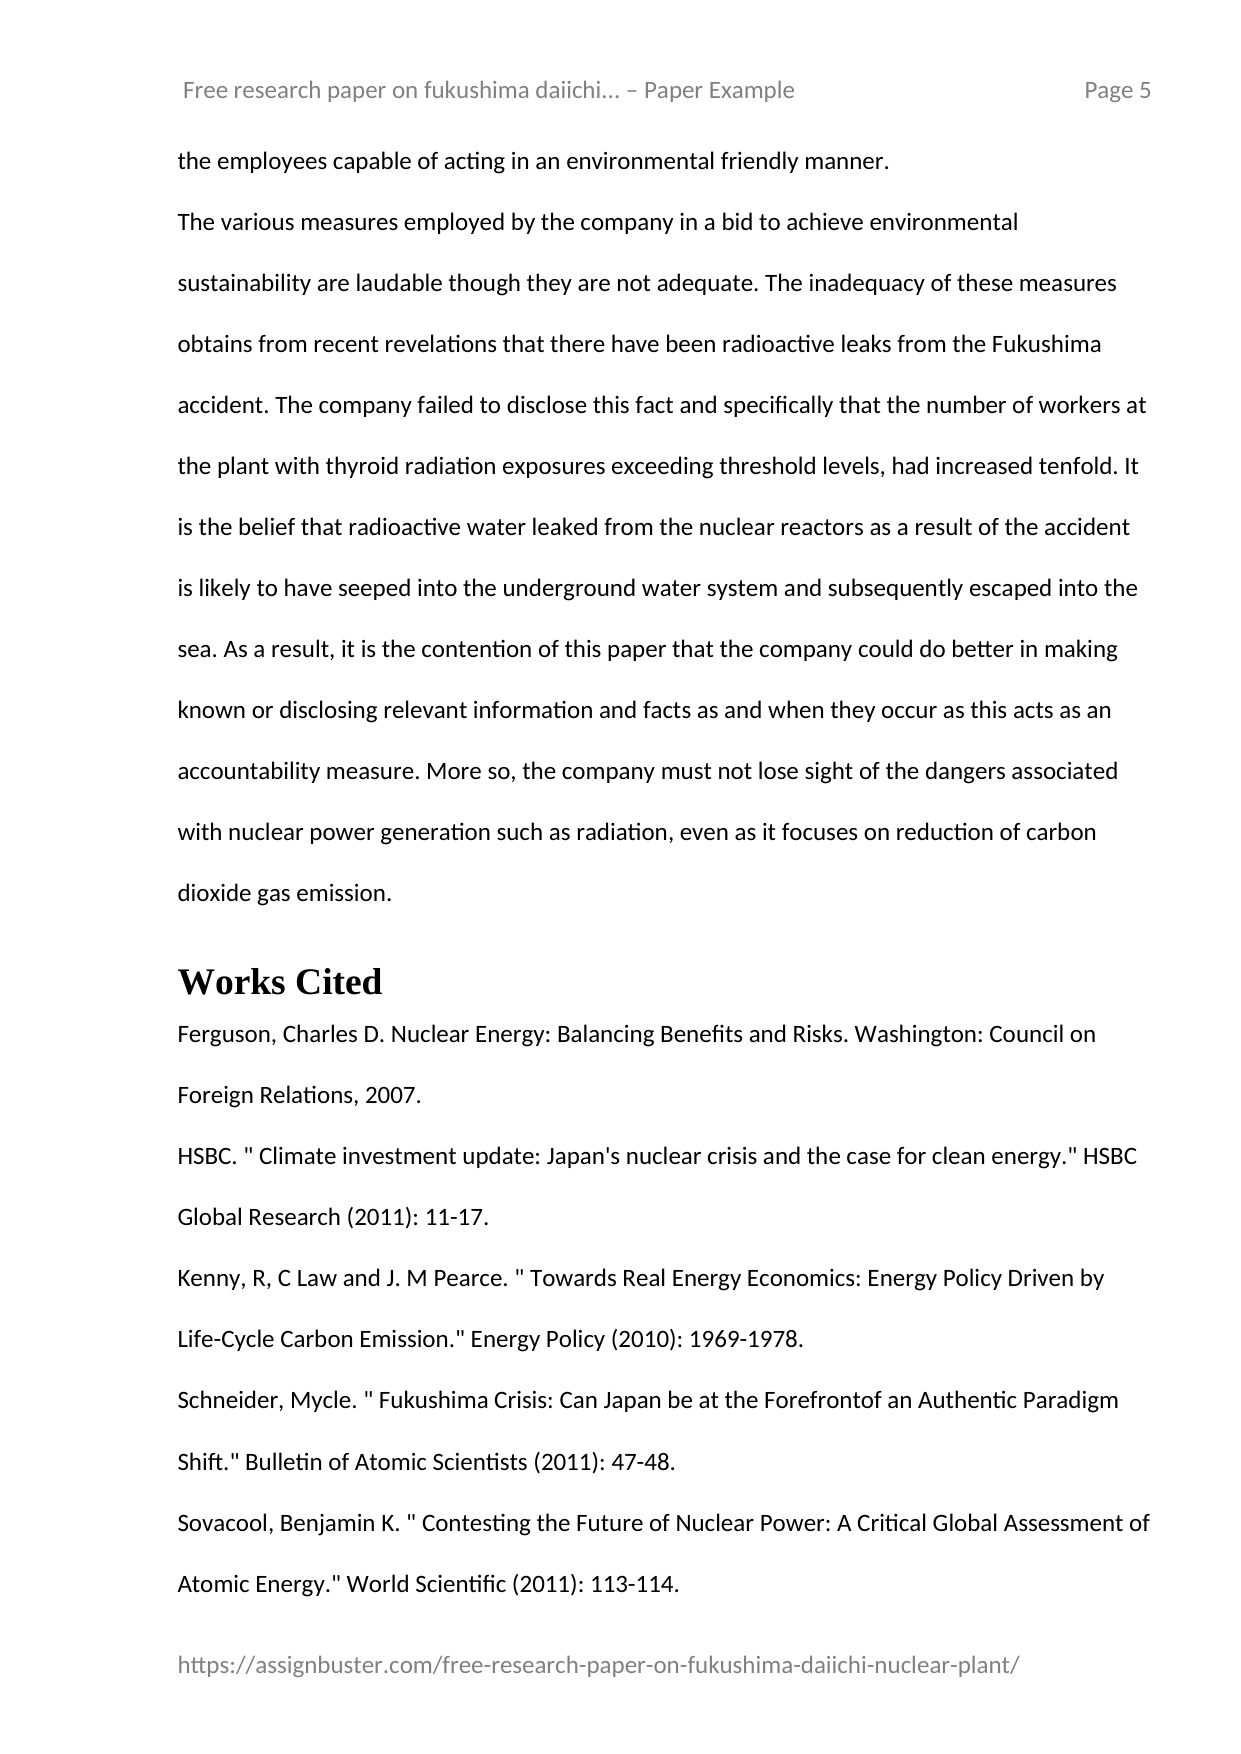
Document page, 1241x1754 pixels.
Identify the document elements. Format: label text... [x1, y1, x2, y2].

subtitle Works Cited [177, 959, 1152, 1002]
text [177, 145, 1152, 908]
text Ferguson, Charles D. Nuclear Energy: Balancing Benefits and Risks. Washington: Council on Foreign Relations, 2007. HSBC. " Climate investment update: Japan's nuclear crisis and the case for clean energy." HSBC Global Research (2011): 11-17. Kenny, R, C Law and J. M Pearce. " Towards Real Energy Economics: Energy Policy Driven by Life-Cycle Carbon Emission." Energy Policy (2010): 1969-1978. Schneider, Mycle. " Fukushima Crisis: Can Japan be at the Forefrontof an Authentic Paradigm Shift." Bulletin of Atomic Scientists (2011): 47-48. Sovacool, Benjamin K. " Contesting the Future of Nuclear Power: A Critical Global Assessment of Atomic Energy." World Scientific (2011): 113-114. [177, 1018, 1152, 1598]
